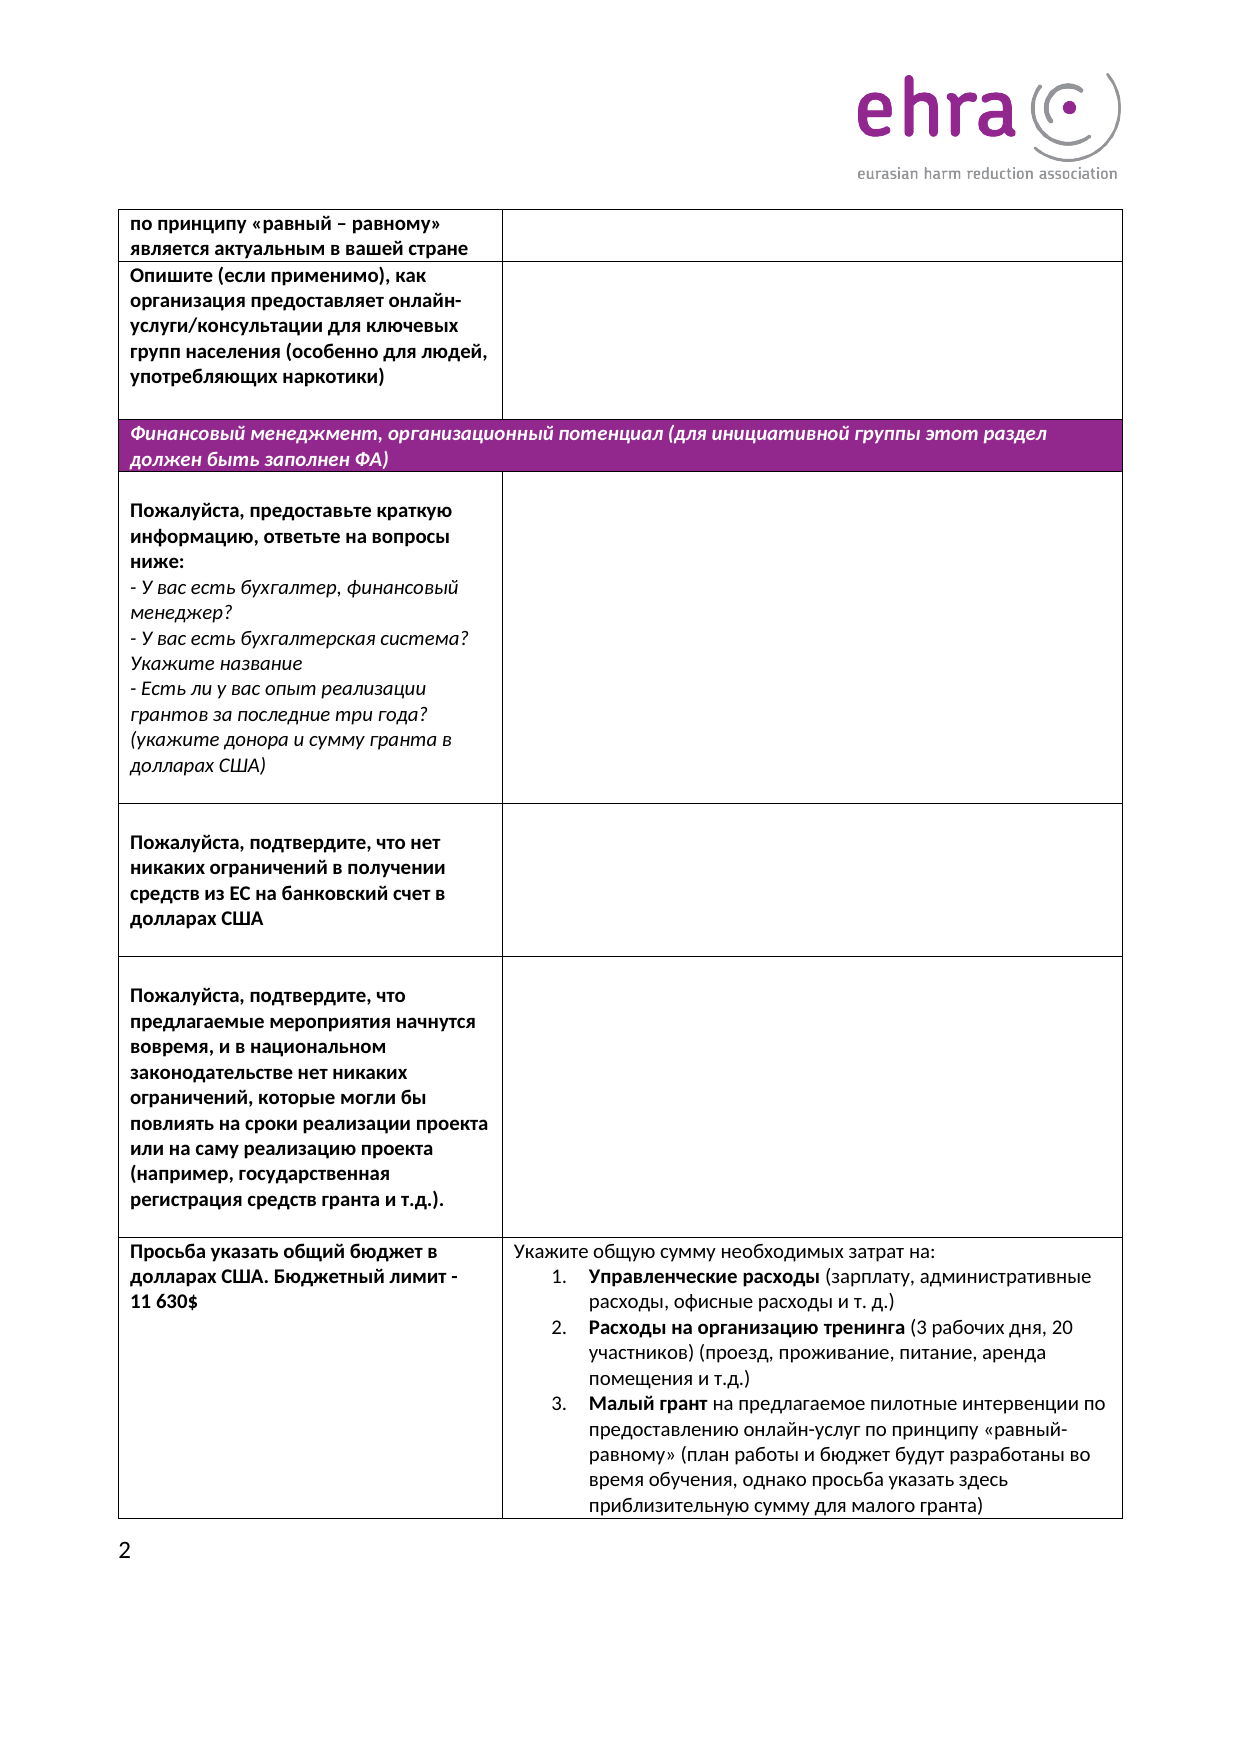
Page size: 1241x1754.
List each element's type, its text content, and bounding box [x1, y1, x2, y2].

table_cell [503, 472, 1122, 803]
table_cell Просьба указать общий бюджет в долларах США. Бюджетный лимит - 11 630$ [119, 1238, 502, 1517]
table_cell [503, 262, 1122, 419]
table_cell Просьба описать, почему и каким образом предоставление онлайн-услуг по принципу «равный – равному» является актуальным в вашей стране [119, 210, 502, 261]
table_cell Пожалуйста, подтвердите, что нет никаких ограничений в получении средств из ЕС на банковский счет в долларах США [119, 804, 502, 956]
table_cell [503, 210, 1122, 261]
table_cell [503, 804, 1122, 956]
picture [858, 73, 1121, 179]
table_cell Пожалуйста, подтвердите, что предлагаемые мероприятия начнутся вовремя, и в национальном законодательстве нет никаких ограничений, которые могли бы повлиять на сроки реализации проекта или на саму реализацию проекта (например, государственная регистрация средств гранта и т.д.). [119, 957, 502, 1237]
table_cell Финансовый менеджмент, организационный потенциал (для инициативной группы этот раздел должен быть заполнен ФА) [119, 420, 1122, 471]
table_cell [503, 957, 1122, 1237]
table_cell Пожалуйста, предоставьте краткую информацию, ответьте на вопросы ниже: - У вас есть бухгалтер, финансовый менеджер? - У вас есть бухгалтерская система? Укажите название - Есть ли у вас опыт реализации грантов за последние три года? (укажите донора и сумму гранта в долларах США) [119, 472, 502, 803]
table_cell Опишите (если применимо), как организация предоставляет онлайн-услуги/консультации для ключевых групп населения (особенно для людей, употребляющих наркотики) [119, 262, 502, 419]
